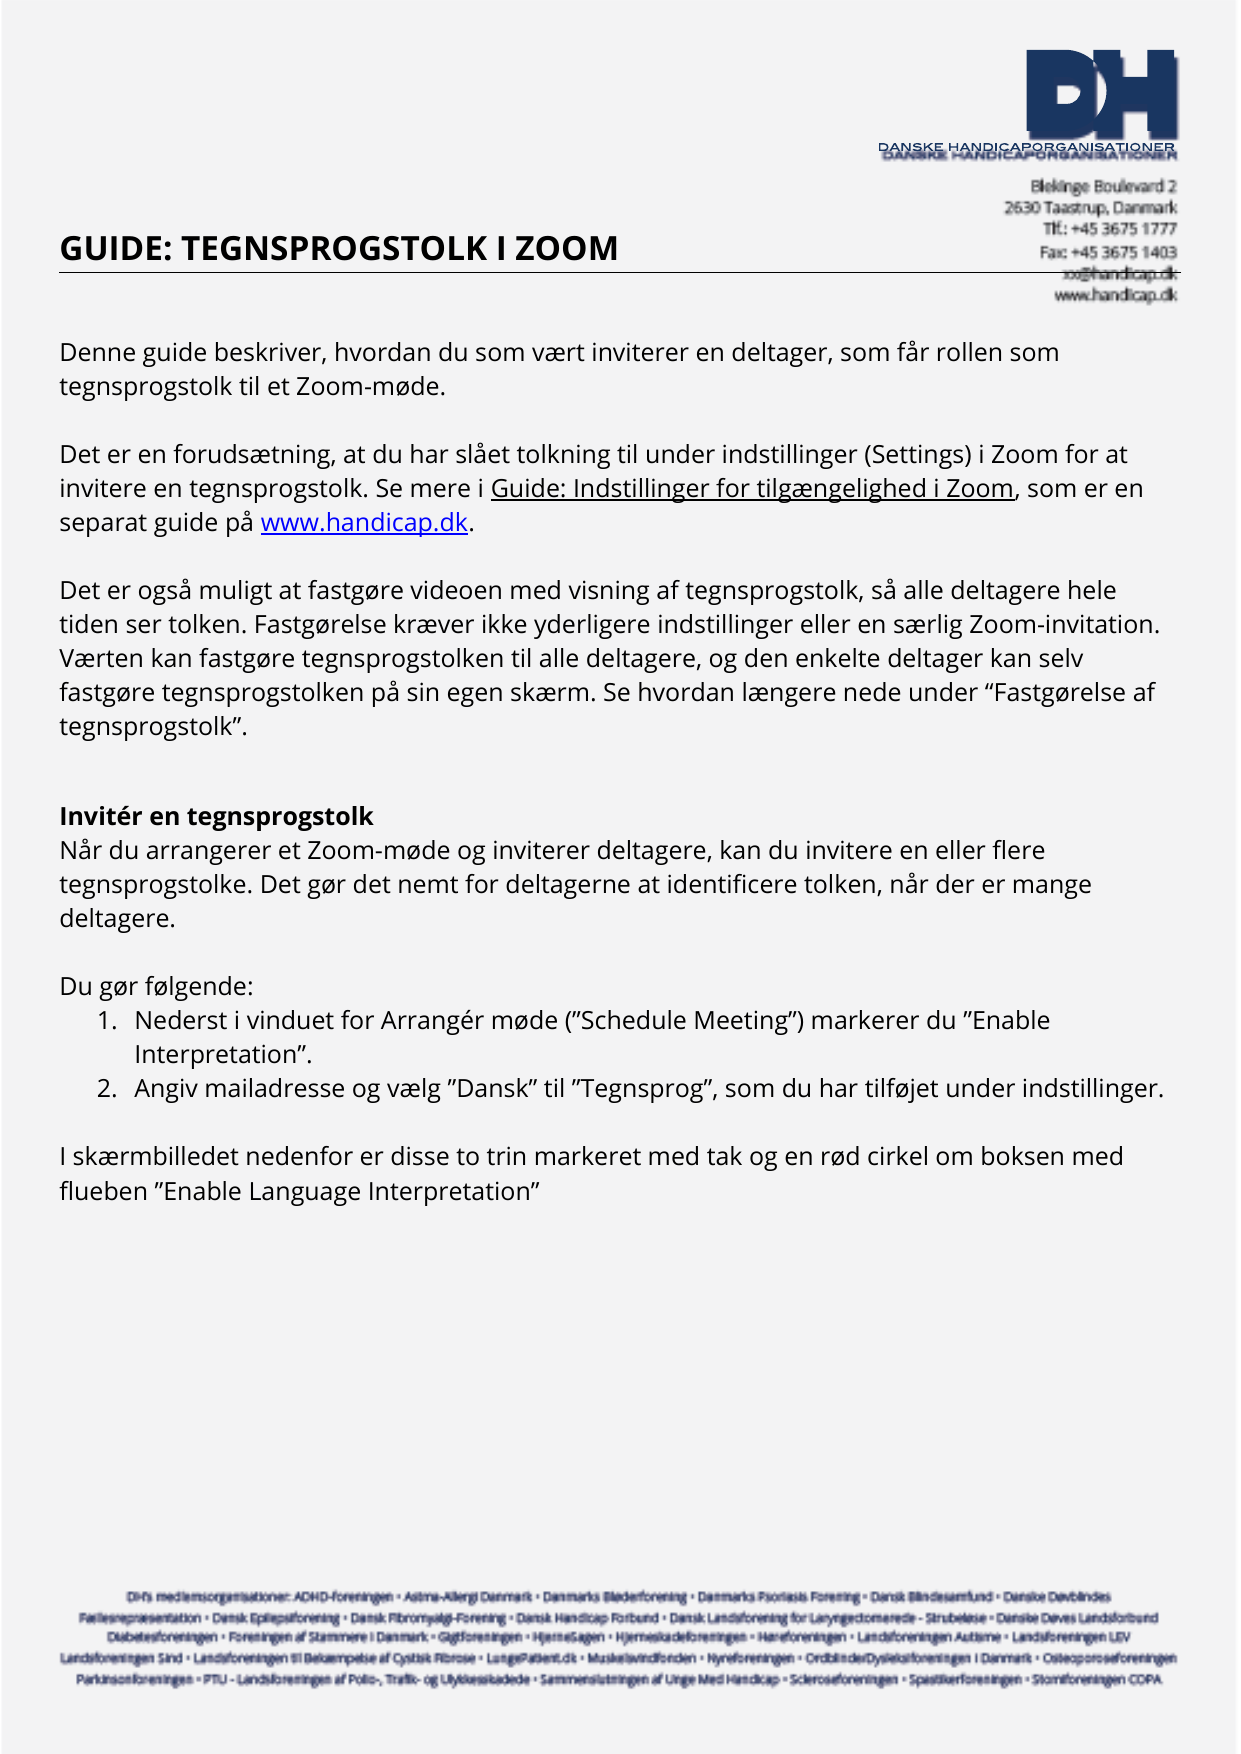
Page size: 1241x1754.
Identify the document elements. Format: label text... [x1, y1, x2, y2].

text Du gør følgende: [59, 969, 1181, 1003]
list Nederst i vinduet for Arrangér møde (”Schedule Meeting”) markerer du ”Enable Interpretation”. [97, 1003, 1181, 1071]
text Denne guide beskriver, hvordan du som vært inviterer en deltager, som får rollen som tegnsprogstolk til et Zoom-møde. [59, 334, 1181, 402]
text I skærmbilledet nedenfor er disse to trin markeret med tak og en rød cirkel om boksen med flueben ”Enable Language Interpretation” [59, 1139, 1181, 1207]
text Når du arrangerer et Zoom-møde og inviterer deltagere, kan du invitere en eller flere tegnsprogstolke. Det gør det nemt for deltagerne at identificere tolken, når der er mange deltagere. [59, 832, 1181, 935]
subtitle Invitér en tegnsprogstolk [59, 798, 1181, 832]
text Det er også muligt at fastgøre videoen med visning af tegnsprogstolk, så alle deltagere hele tiden ser tolken. Fastgørelse kræver ikke yderligere indstillinger eller en særlig Zoom-invitation. Værten kan fastgøre tegnsprogstolken til alle deltagere, og den enkelte deltager kan selv fastgøre tegnsprogstolken på sin egen skærm. Se hvordan længere nede under “Fastgørelse af tegnsprogstolk”. [59, 573, 1181, 743]
list Angiv mailadresse og vælg ”Dansk” til ”Tegnsprog”, som du har tilføjet under indstillinger. [97, 1071, 1181, 1105]
picture [0, 0, 1241, 1754]
text Det er en forudsætning, at du har slået tolkning til under indstillinger (Settings) i Zoom for at invitere en tegnsprogstolk. Se mere i Guide: Indstillinger for tilgængelighed i Zoom, som er en separat guide på www.handicap.dk. [59, 436, 1181, 538]
subtitle GUIDE: TEGNSPROGSTOLK I ZOOM [59, 224, 1181, 272]
